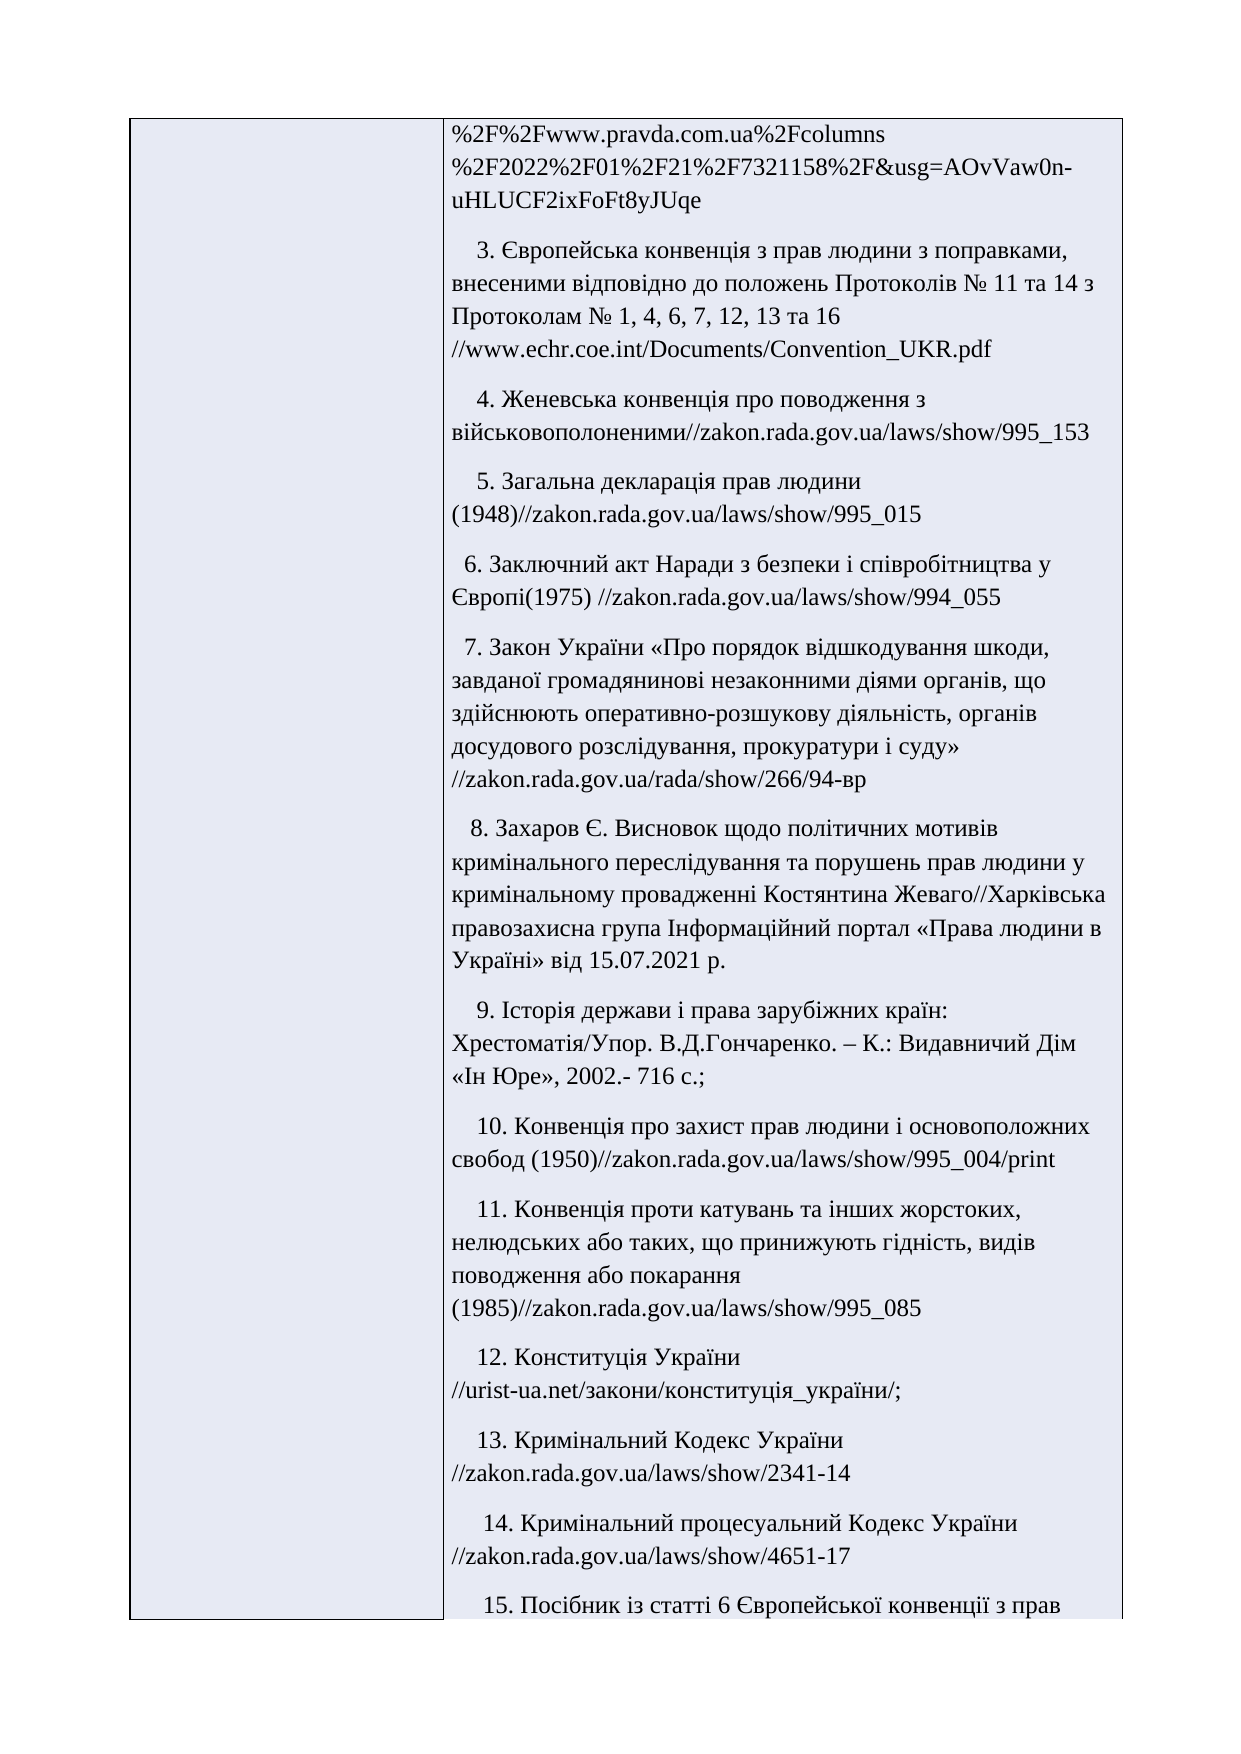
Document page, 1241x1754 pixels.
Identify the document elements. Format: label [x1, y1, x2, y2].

table_cell [131, 119, 443, 1619]
table_cell [444, 119, 1122, 1619]
